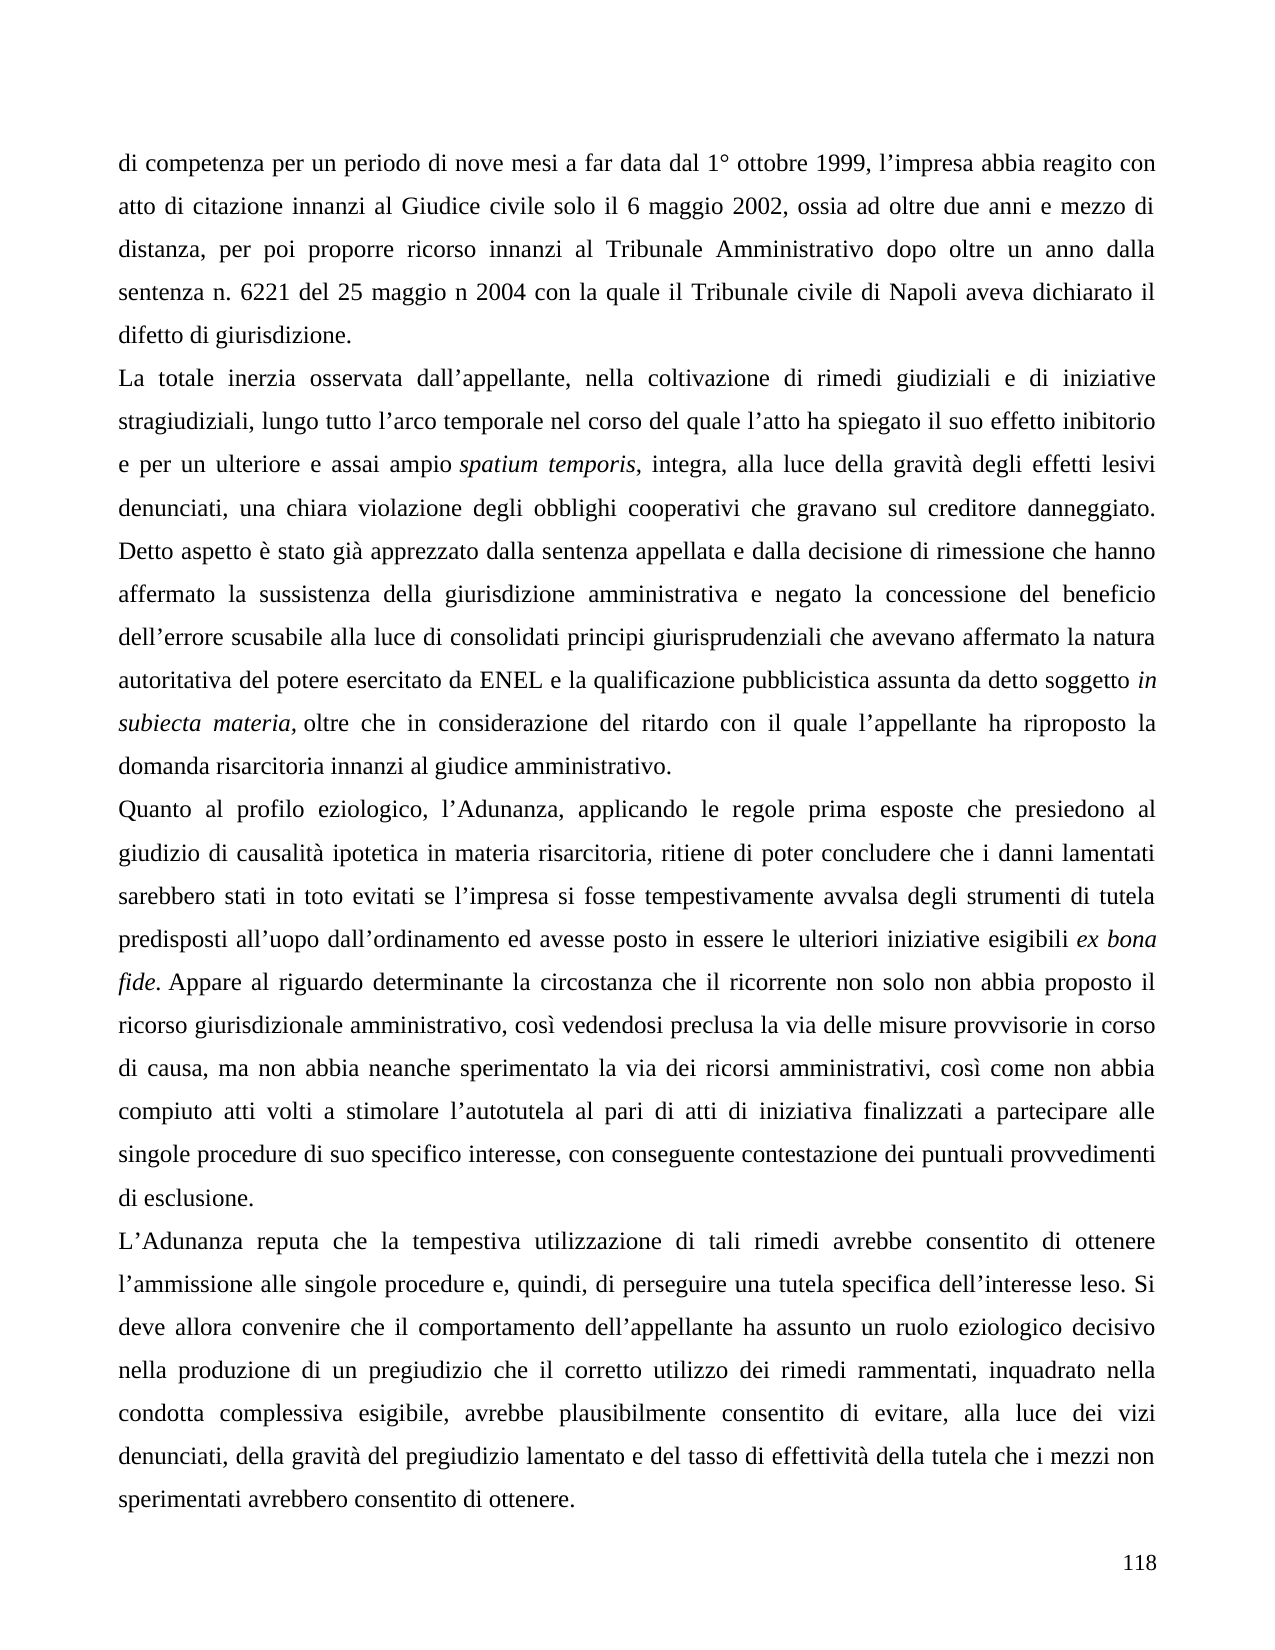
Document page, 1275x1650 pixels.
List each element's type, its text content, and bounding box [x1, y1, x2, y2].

text Quanto al profilo eziologico, l’Adunanza, applicando le regole prima esposte che presiedono al giudizio di causalità ipotetica in materia risarcitoria, ritiene di poter concludere che i danni lamentati sarebbero stati in toto evitati se l’impresa si fosse tempestivamente avvalsa degli strumenti di tutela predisposti all’uopo dall’ordinamento ed avesse posto in essere le ulteriori iniziative esigibili ex bona fide. Appare al riguardo determinante la circostanza che il ricorrente non solo non abbia proposto il ricorso giurisdizionale amministrativo, così vedendosi preclusa la via delle misure provvisorie in corso di causa, ma non abbia neanche sperimentato la via dei ricorsi amministrativi, così come non abbia compiuto atti volti a stimolare l’autotutela al pari di atti di iniziativa finalizzati a partecipare alle singole procedure di suo specifico interesse, con conseguente contestazione dei puntuali provvedimenti di esclusione. [118, 794, 1157, 1211]
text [118, 148, 1157, 349]
text La totale inerzia osservata dall’appellante, nella coltivazione di rimedi giudiziali e di iniziative stragiudiziali, lungo tutto l’arco temporale nel corso del quale l’atto ha spiegato il suo effetto inibitorio e per un ulteriore e assai ampio spatium temporis, integra, alla luce della gravità degli effetti lesivi denunciati, una chiara violazione degli obblighi cooperativi che gravano sul creditore danneggiato. Detto aspetto è stato già apprezzato dalla sentenza appellata e dalla decisione di rimessione che hanno affermato la sussistenza della giurisdizione amministrativa e negato la concessione del beneficio dell’errore scusabile alla luce di consolidati principi giurisprudenziali che avevano affermato la natura autoritativa del potere esercitato da ENEL e la qualificazione pubblicistica assunta da detto soggetto in subiecta materia, oltre che in considerazione del ritardo con il quale l’appellante ha riproposto la domanda risarcitoria innanzi al giudice amministrativo. [118, 363, 1157, 780]
text L’Adunanza reputa che la tempestiva utilizzazione di tali rimedi avrebbe consentito di ottenere l’ammissione alle singole procedure e, quindi, di perseguire una tutela specifica dell’interesse leso. Si deve allora convenire che il comportamento dell’appellante ha assunto un ruolo eziologico decisivo nella produzione di un pregiudizio che il corretto utilizzo dei rimedi rammentati, inquadrato nella condotta complessiva esigibile, avrebbe plausibilmente consentito di evitare, alla luce dei vizi denunciati, della gravità del pregiudizio lamentato e del tasso di effettività della tutela che i mezzi non sperimentati avrebbero consentito di ottenere. [118, 1226, 1157, 1513]
